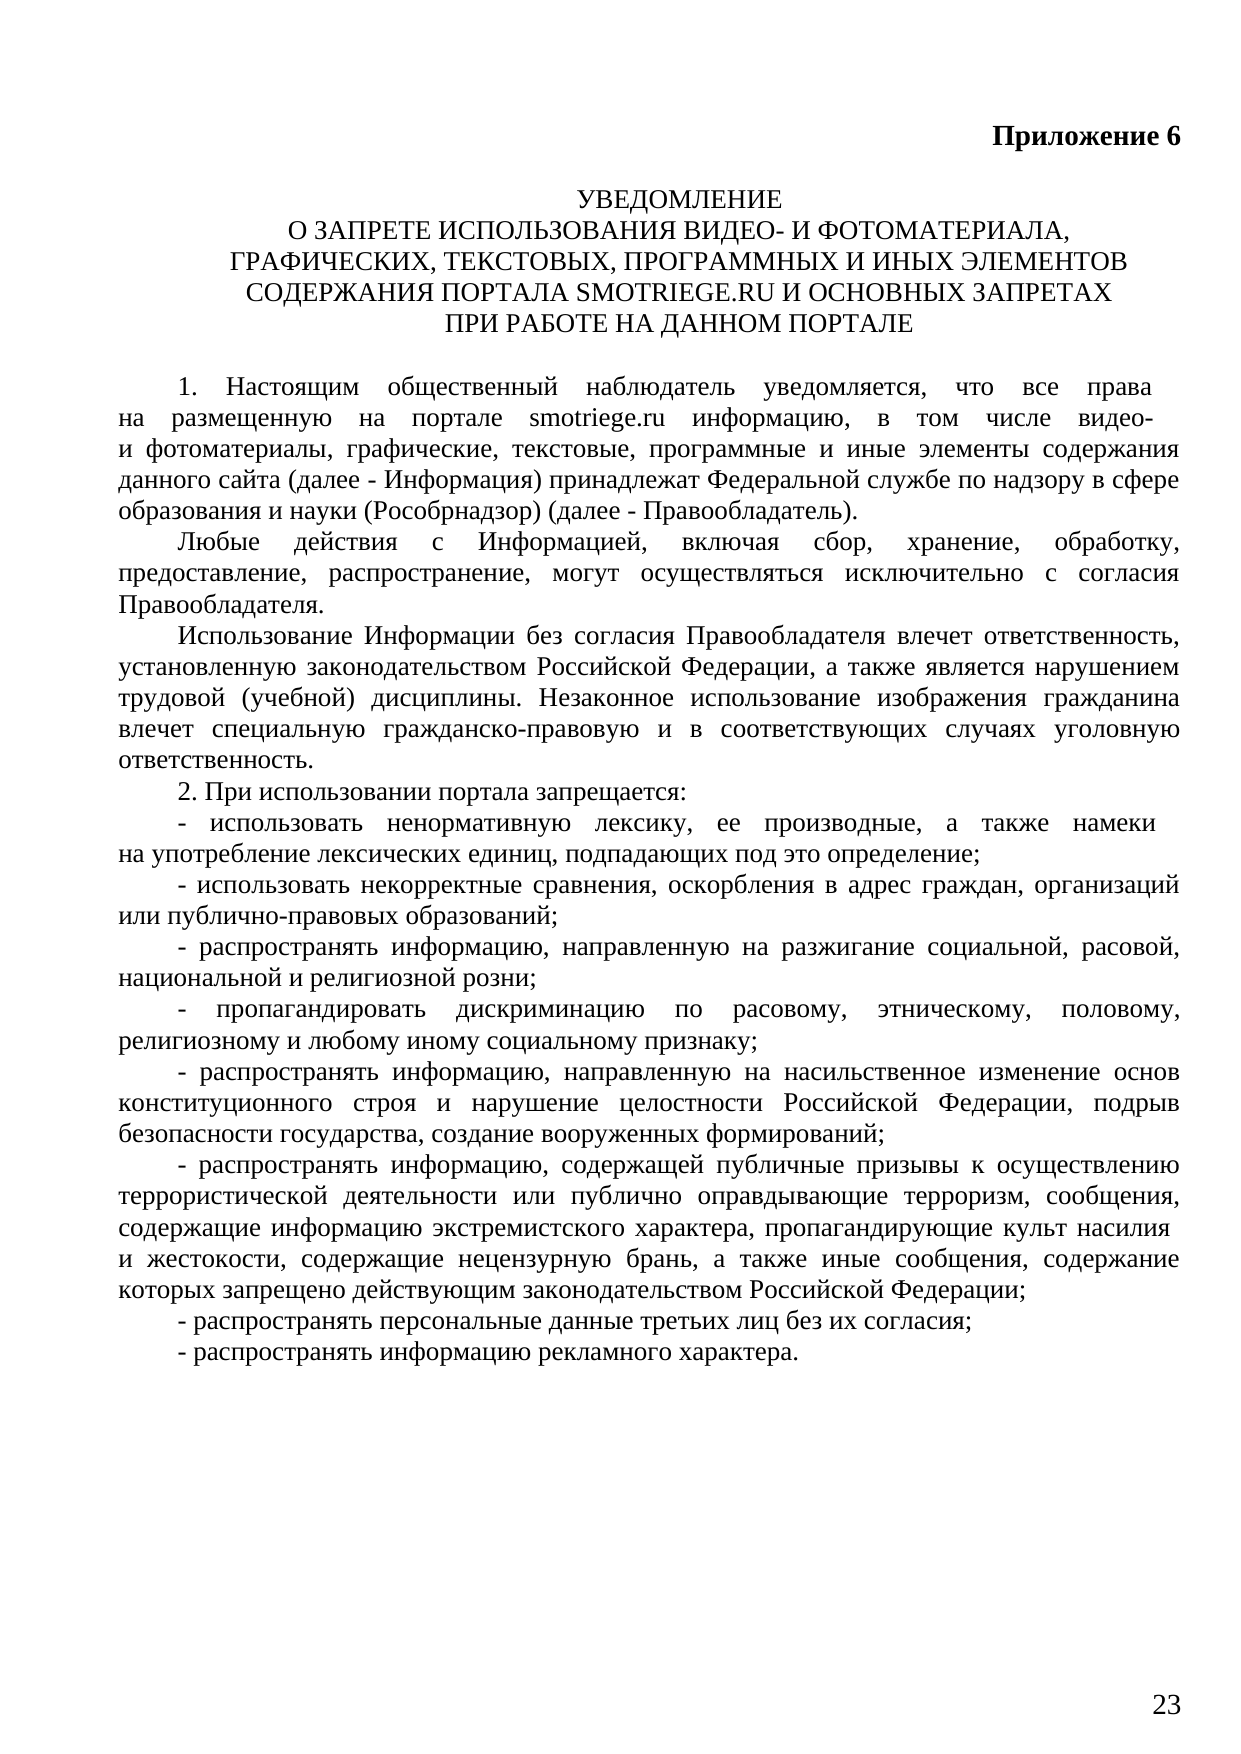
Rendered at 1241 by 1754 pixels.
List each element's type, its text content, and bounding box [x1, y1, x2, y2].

text - распространять информацию, направленную на насильственное изменение основ конституционного строя и нарушение целостности Российской Федерации, подрыв безопасности государства, создание вооруженных формирований; [118, 1055, 1181, 1148]
text - пропагандировать дискриминацию по расовому, этническому, половому, религиозному и любому иному социальному признаку; [118, 993, 1181, 1055]
text - распространять информацию рекламного характера. [118, 1335, 1181, 1366]
text - использовать некорректные сравнения, оскорбления в адрес граждан, организаций или публично-правовых образований; [118, 868, 1181, 930]
text О ЗАПРЕТЕ ИСПОЛЬЗОВАНИЯ ВИДЕО- И ФОТОМАТЕРИАЛА, [118, 214, 1181, 245]
text ПРИ РАБОТЕ НА ДАННОМ ПОРТАЛЕ [118, 307, 1181, 338]
text СОДЕРЖАНИЯ ПОРТАЛА SMOTRIEGE.RU И ОСНОВНЫХ ЗАПРЕТАХ [118, 276, 1181, 307]
text - использовать ненормативную лексику, ее производные, а также намеки на употребление лексических единиц, подпадающих под это определение; [118, 806, 1181, 868]
text Любые действия с Информацией, включая сбор, хранение, обработку, предоставление, распространение, могут осуществляться исключительно с согласия Правообладателя. [118, 525, 1181, 619]
text 2. При использовании портала запрещается: [118, 774, 1181, 806]
text - распространять информацию, направленную на разжигание социальной, расовой, национальной и религиозной розни; [118, 930, 1181, 993]
text Использование Информации без согласия Правообладателя влечет ответственность, установленную законодательством Российской Федерации, а также является нарушением трудовой (учебной) дисциплины. Незаконное использование изображения гражданина влечет специальную гражданско-правовую и в соответствующих случаях уголовную ответственность. [118, 619, 1181, 774]
text ГРАФИЧЕСКИХ, ТЕКСТОВЫХ, ПРОГРАММНЫХ И ИНЫХ ЭЛЕМЕНТОВ [118, 245, 1181, 276]
text - распространять информацию, содержащей публичные призывы к осуществлению террористической деятельности или публично оправдывающие терроризм, сообщения, содержащие информацию экстремистского характера, пропагандирующие культ насилия и жестокости, содержащие нецензурную брань, а также иные сообщения, содержание которых запрещено действующим законодательством Российской Федерации; [118, 1148, 1181, 1304]
subtitle Приложение 6 [118, 118, 1181, 152]
text - распространять персональные данные третьих лиц без их согласия; [118, 1304, 1181, 1335]
text 1. Настоящим общественный наблюдатель уведомляется, что все права на размещенную на портале smotriege.ru информацию, в том числе видео- и фотоматериалы, графические, текстовые, программные и иные элементы содержания данного сайта (далее - Информация) принадлежат Федеральной службе по надзору в сфере образования и науки (Рособрнадзор) (далее - Правообладатель). [118, 370, 1181, 525]
text УВЕДОМЛЕНИЕ [118, 183, 1181, 214]
